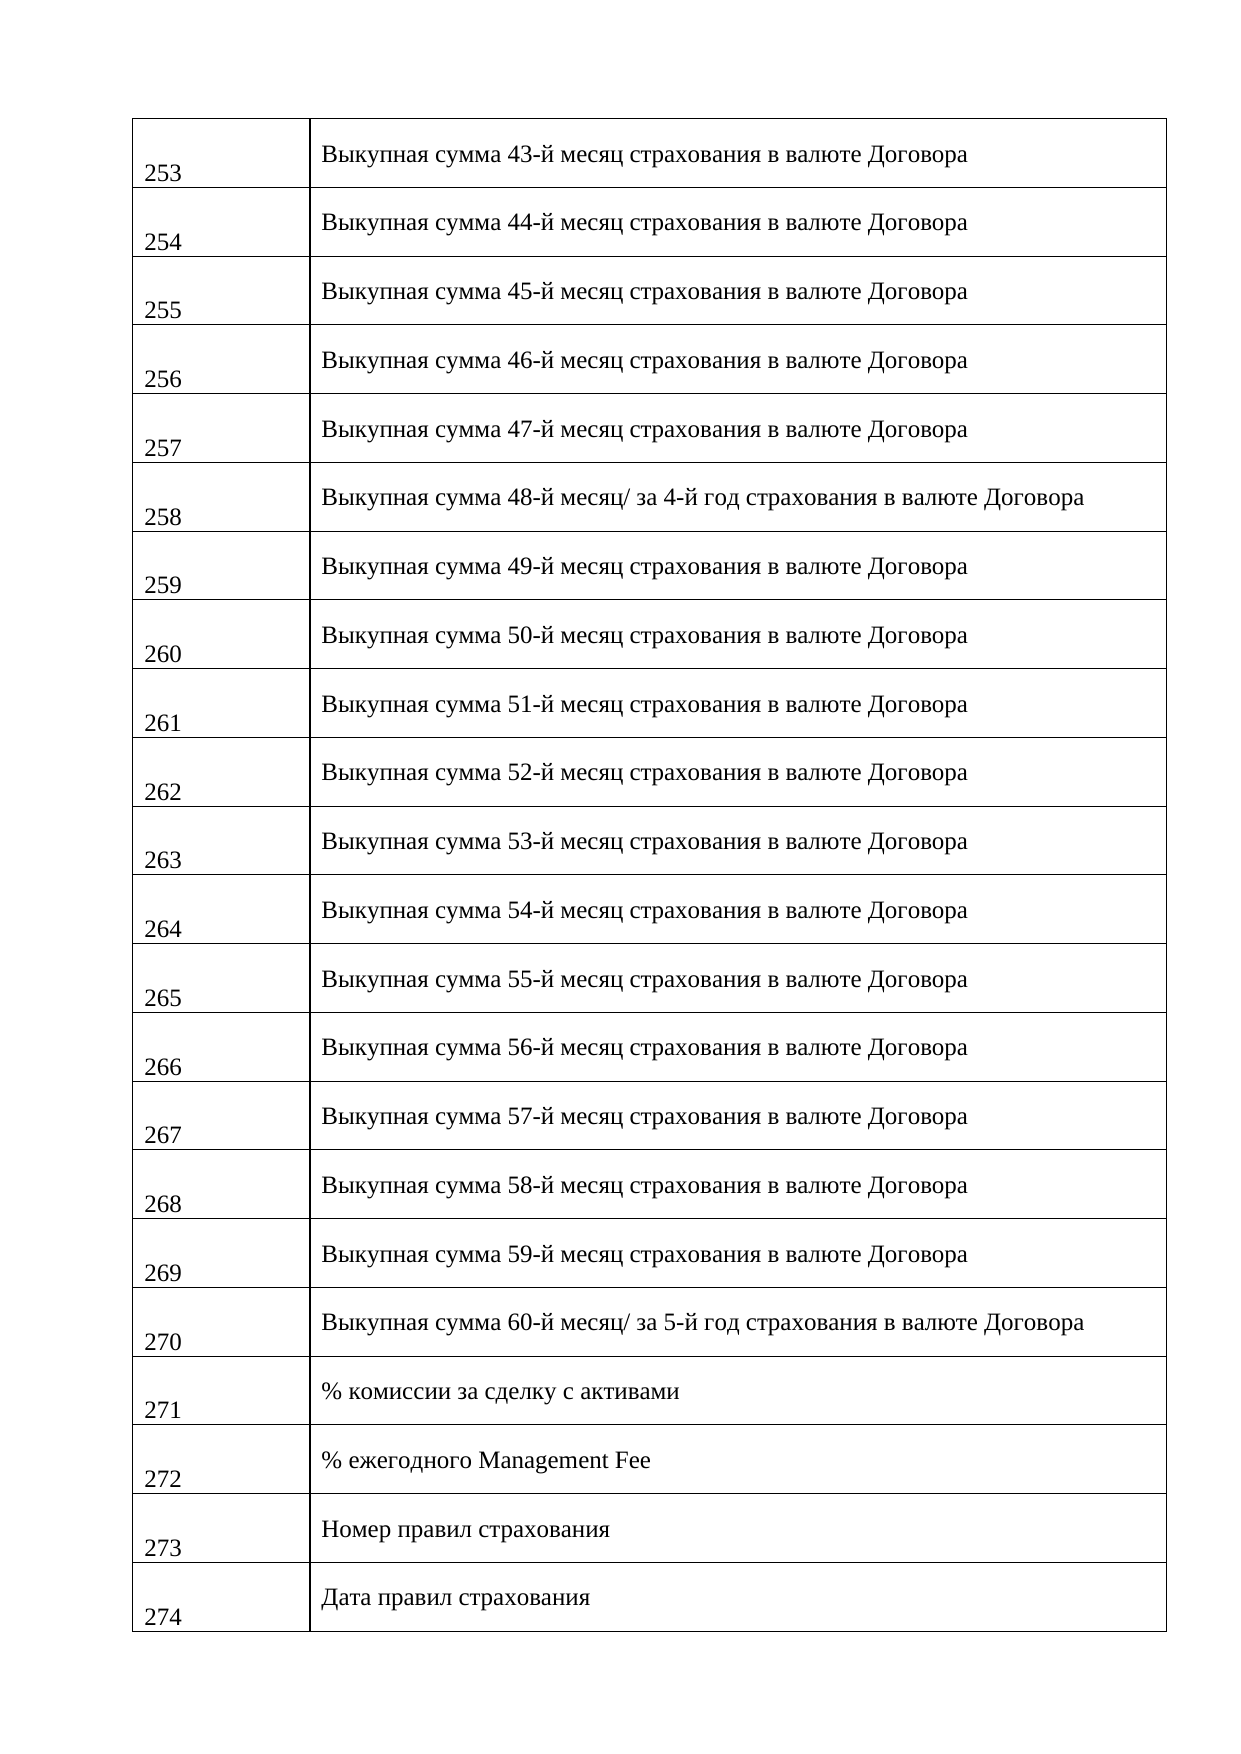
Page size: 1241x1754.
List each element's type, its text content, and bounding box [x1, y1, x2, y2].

table_cell Выкупная сумма 60-й месяц/ за 5-й год страхования в валюте Договора [311, 1288, 1166, 1356]
table_cell 261 [133, 669, 309, 737]
table_cell Выкупная сумма 50-й месяц страхования в валюте Договора [311, 600, 1166, 668]
table_cell Выкупная сумма 51-й месяц страхования в валюте Договора [311, 669, 1166, 737]
table_cell 257 [133, 394, 309, 462]
table_cell % комиссии за сделку с активами [311, 1357, 1166, 1424]
table_cell Выкупная сумма 44-й месяц страхования в валюте Договора [311, 188, 1166, 256]
table_cell Выкупная сумма 56-й месяц страхования в валюте Договора [311, 1013, 1166, 1081]
table_cell 263 [133, 807, 309, 874]
table_cell 271 [133, 1357, 309, 1424]
table_cell Выкупная сумма 48-й месяц/ за 4-й год страхования в валюте Договора [311, 463, 1166, 531]
table_cell 264 [133, 875, 309, 943]
table_cell Выкупная сумма 45-й месяц страхования в валюте Договора [311, 257, 1166, 324]
table_cell Дата правил страхования [311, 1563, 1166, 1631]
table_cell Выкупная сумма 58-й месяц страхования в валюте Договора [311, 1150, 1166, 1218]
table_cell Выкупная сумма 55-й месяц страхования в валюте Договора [311, 944, 1166, 1012]
table_cell Выкупная сумма 49-й месяц страхования в валюте Договора [311, 532, 1166, 599]
table_cell 268 [133, 1150, 309, 1218]
table_cell 265 [133, 944, 309, 1012]
table_cell 256 [133, 325, 309, 393]
table_cell 270 [133, 1288, 309, 1356]
table_cell 253 [133, 119, 309, 187]
table_cell Выкупная сумма 43-й месяц страхования в валюте Договора [311, 119, 1166, 187]
table_cell 267 [133, 1082, 309, 1149]
table_cell Выкупная сумма 47-й месяц страхования в валюте Договора [311, 394, 1166, 462]
table_cell Выкупная сумма 53-й месяц страхования в валюте Договора [311, 807, 1166, 874]
table_cell 262 [133, 738, 309, 806]
table_cell Выкупная сумма 54-й месяц страхования в валюте Договора [311, 875, 1166, 943]
table_cell 259 [133, 532, 309, 599]
table_cell Выкупная сумма 52-й месяц страхования в валюте Договора [311, 738, 1166, 806]
table_cell 258 [133, 463, 309, 531]
table_cell 269 [133, 1219, 309, 1287]
table_cell 260 [133, 600, 309, 668]
table_cell 254 [133, 188, 309, 256]
table_cell Выкупная сумма 57-й месяц страхования в валюте Договора [311, 1082, 1166, 1149]
table_cell Номер правил страхования [311, 1494, 1166, 1562]
table_cell Выкупная сумма 59-й месяц страхования в валюте Договора [311, 1219, 1166, 1287]
table_cell 272 [133, 1425, 309, 1493]
table_cell 255 [133, 257, 309, 324]
table_cell % ежегодного Management Fee [311, 1425, 1166, 1493]
table_cell 273 [133, 1494, 309, 1562]
table_cell 274 [133, 1563, 309, 1631]
table_cell Выкупная сумма 46-й месяц страхования в валюте Договора [311, 325, 1166, 393]
table_cell 266 [133, 1013, 309, 1081]
